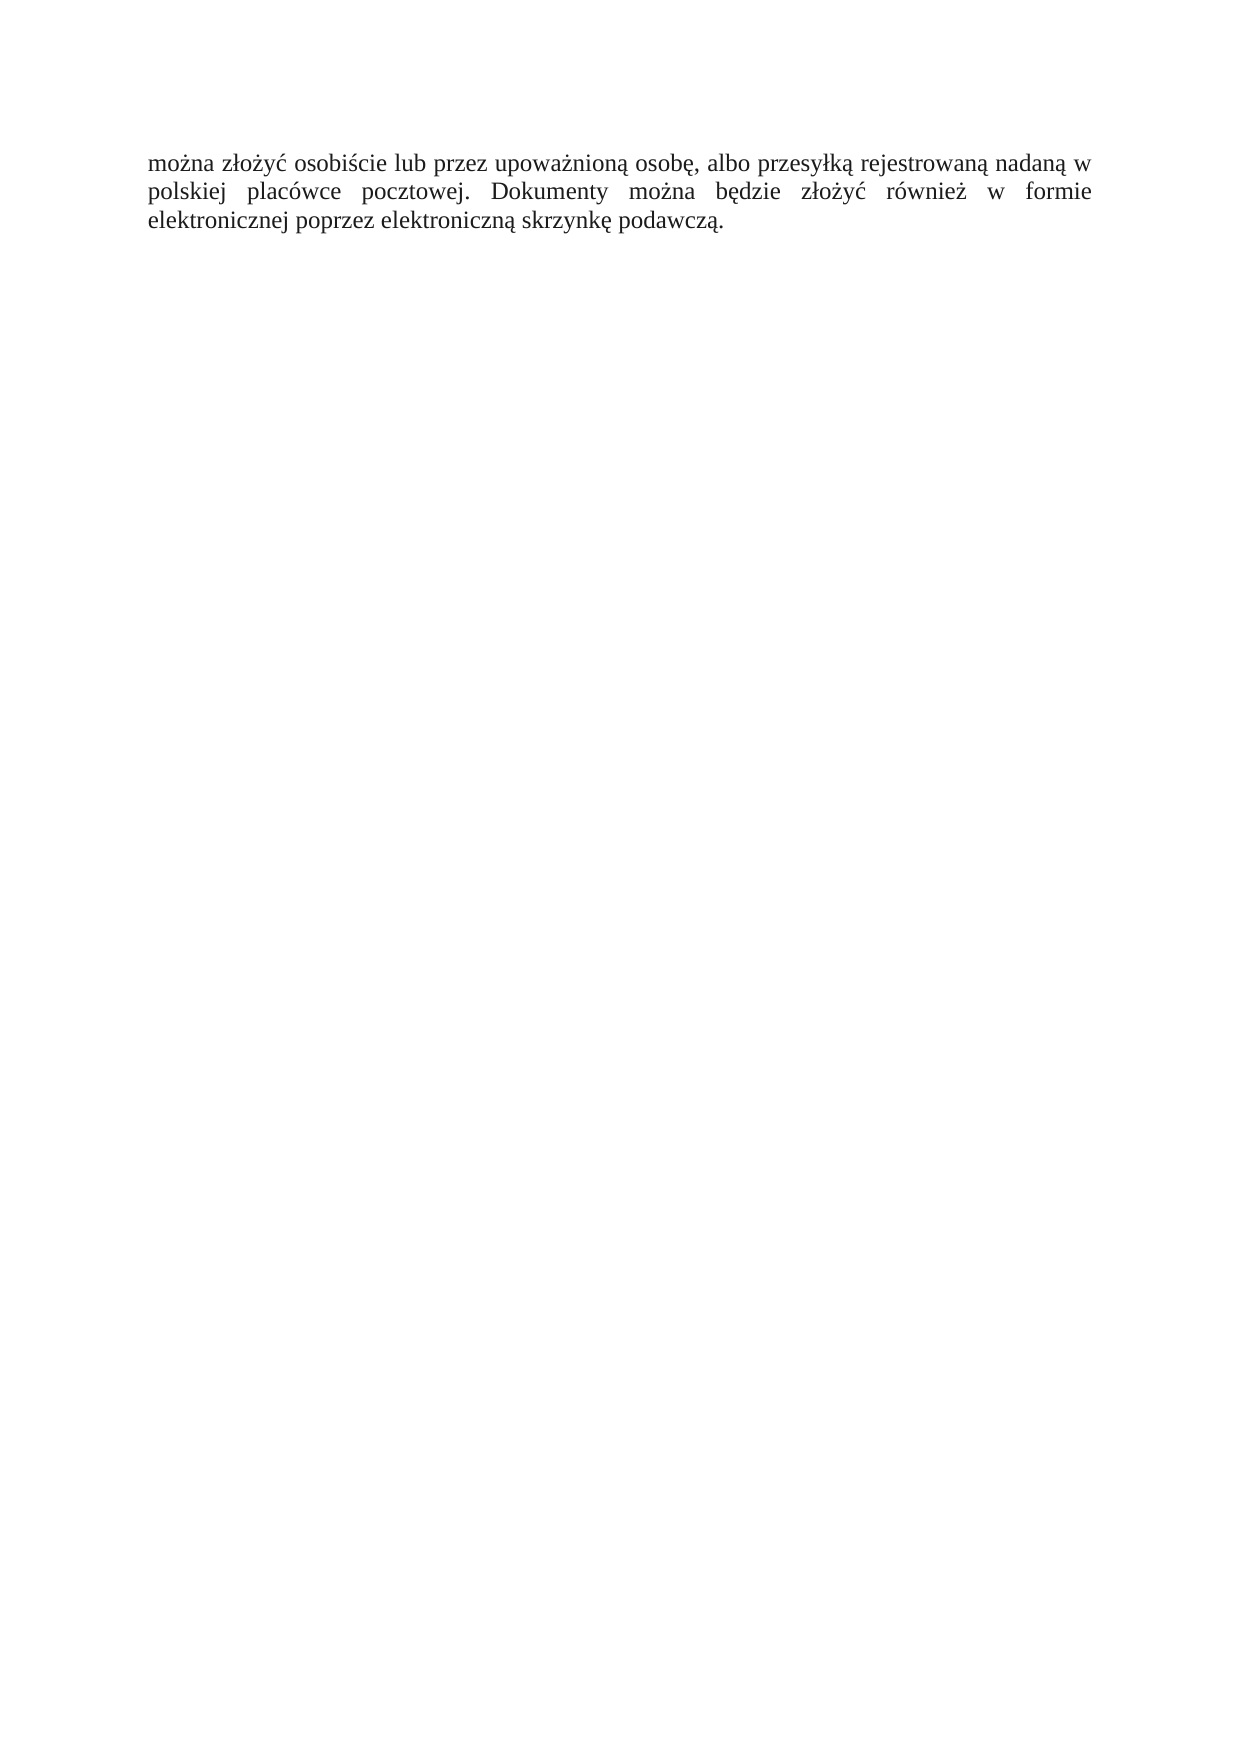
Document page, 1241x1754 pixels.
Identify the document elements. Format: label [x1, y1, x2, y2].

text [148, 148, 1093, 234]
